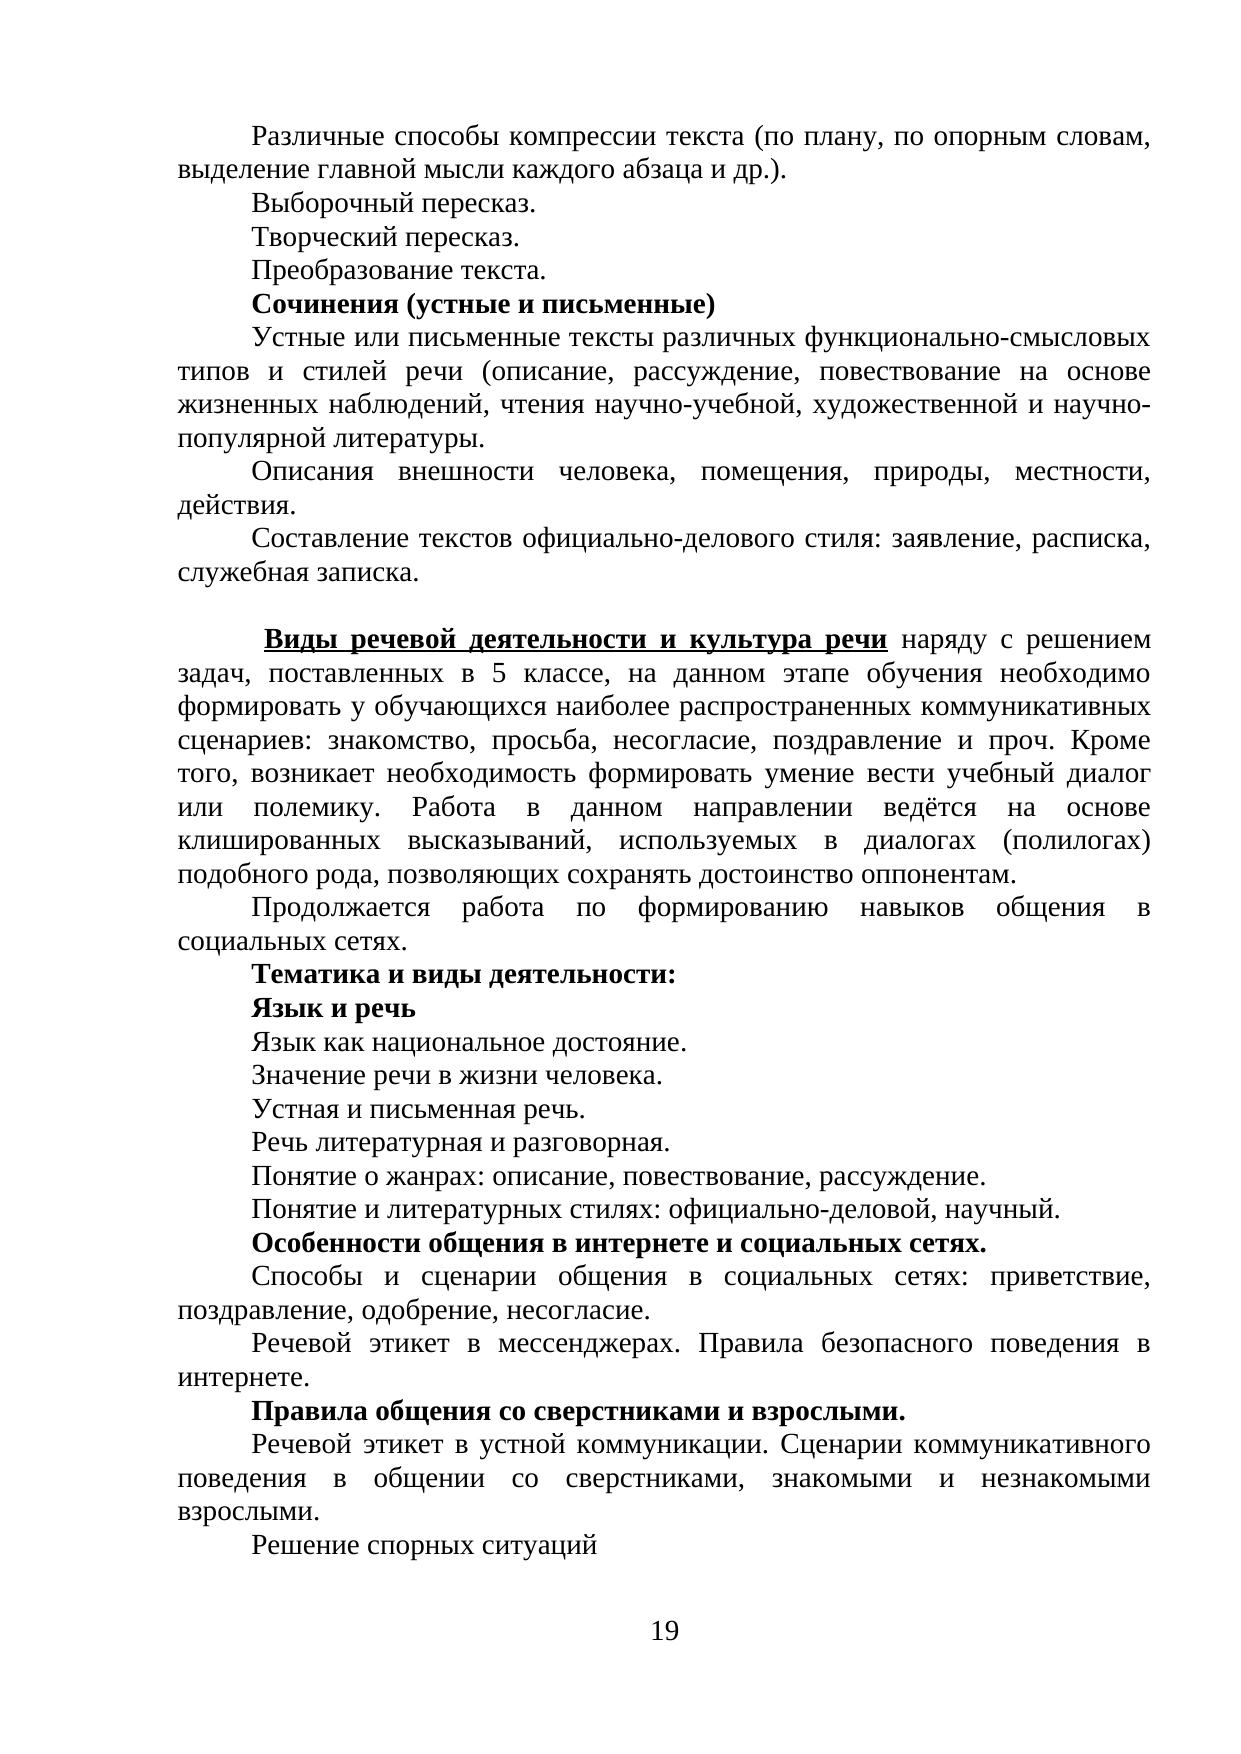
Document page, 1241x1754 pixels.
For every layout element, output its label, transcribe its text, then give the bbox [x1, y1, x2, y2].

text Преобразование текста. [177, 252, 1152, 286]
text Виды речевой деятельности и культура речи наряду с решением задач, поставленных в 5 классе, на данном этапе обучения необходимо формировать у обучающихся наиболее распространенных коммуникативных сценариев: знакомство, просьба, несогласие, поздравление и проч. Кроме того, возникает необходимость формировать умение вести учебный диалог или полемику. Работа в данном направлении ведётся на основе клишированных высказываний, используемых в диалогах (полилогах) подобного рода, позволяющих сохранять достоинство оппонентам. [177, 621, 1152, 889]
text Речевой этикет в мессенджерах. Правила безопасного поведения в интернете. [177, 1326, 1152, 1393]
text Речь литературная и разговорная. [177, 1124, 1152, 1158]
text Устная и письменная речь. [177, 1091, 1152, 1124]
text Описания внешности человека, помещения, природы, местности, действия. [177, 453, 1152, 521]
text Понятие и литературных стилях: официально-деловой, научный. [177, 1191, 1152, 1225]
text Способы и сценарии общения в социальных сетях: приветствие, поздравление, одобрение, несогласие. [177, 1258, 1152, 1326]
text Различные способы компрессии текста (по плану, по опорным словам, выделение главной мысли каждого абзаца и др.). [177, 118, 1152, 185]
text Речевой этикет в устной коммуникации. Сценарии коммуникативного поведения в общении со сверстниками, знакомыми и незнакомыми взрослыми. [177, 1426, 1152, 1527]
text Значение речи в жизни человека. [177, 1057, 1152, 1091]
text Правила общения со сверстниками и взрослыми. [177, 1393, 1152, 1426]
text Устные или письменные тексты различных функционально-смысловых типов и стилей речи (описание, рассуждение, повествование на основе жизненных наблюдений, чтения научно-учебной, художественной и научно-популярной литературы. [177, 319, 1152, 453]
text Продолжается работа по формированию навыков общения в социальных сетях. [177, 889, 1152, 957]
text Понятие о жанрах: описание, повествование, рассуждение. [177, 1158, 1152, 1191]
text Выборочный пересказ. [177, 185, 1152, 219]
text Язык и речь [177, 990, 1152, 1024]
text Решение спорных ситуаций [177, 1527, 1152, 1560]
text Особенности общения в интернете и социальных сетях. [177, 1225, 1152, 1258]
text Составление текстов официально-делового стиля: заявление, расписка, служебная записка. [177, 521, 1152, 588]
text Тематика и виды деятельности: [177, 957, 1152, 990]
text Язык как национальное достояние. [177, 1024, 1152, 1057]
text Сочинения (устные и письменные) [177, 286, 1152, 319]
text Творческий пересказ. [177, 219, 1152, 252]
